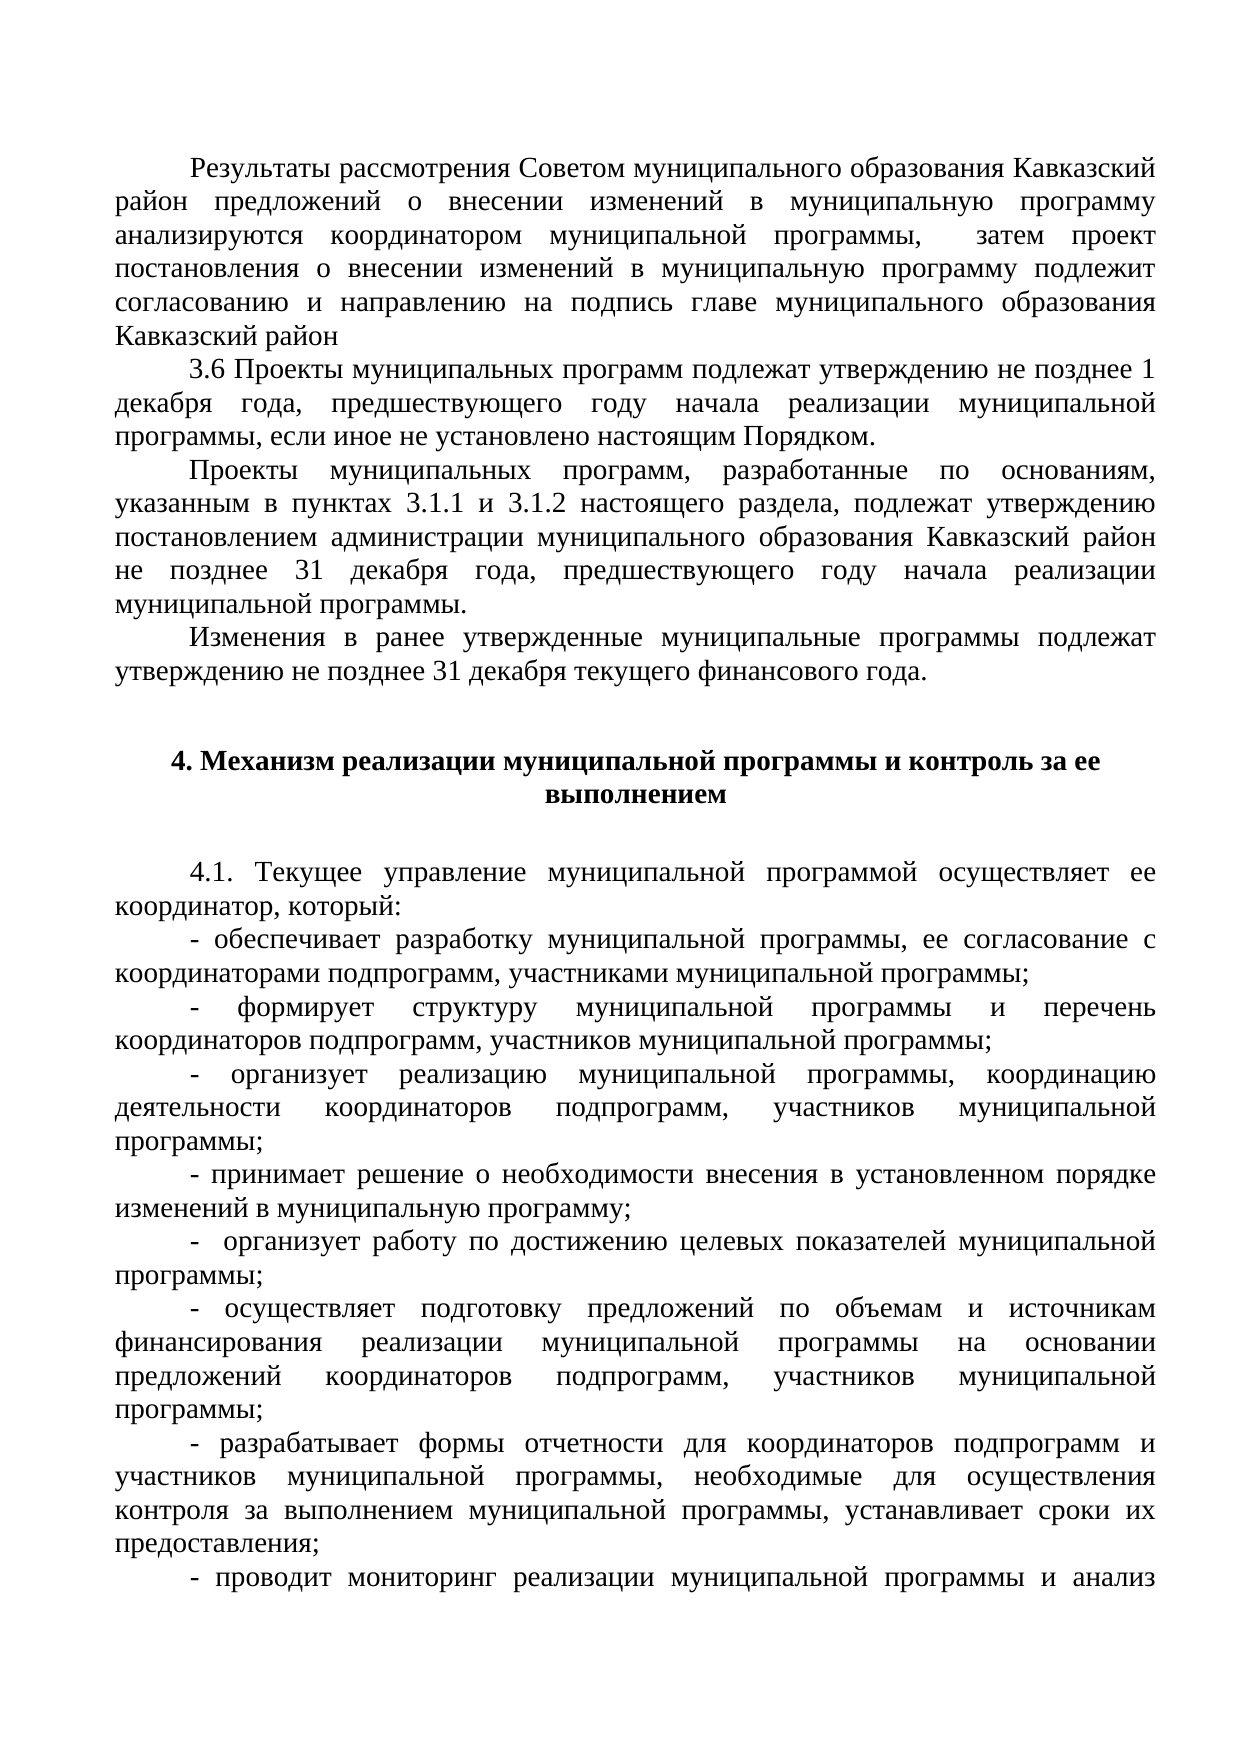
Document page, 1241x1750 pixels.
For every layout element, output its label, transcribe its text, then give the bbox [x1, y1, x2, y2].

text - разрабатывает формы отчетности для координаторов подпрограмм и участников муниципальной программы, необходимые для осуществления контроля за выполнением муниципальной программы, устанавливает сроки их предоставления; [114, 1425, 1157, 1559]
text Изменения в ранее утвержденные муниципальные программы подлежат утверждению не позднее 31 декабря текущего финансового года. [114, 619, 1157, 687]
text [114, 1559, 1157, 1592]
text - осуществляет подготовку предложений по объемам и источникам финансирования реализации муниципальной программы на основании предложений координаторов подпрограмм, участников муниципальной программы; [114, 1291, 1157, 1425]
text - формирует структуру муниципальной программы и перечень координаторов подпрограмм, участников муниципальной программы; [114, 989, 1157, 1056]
text 4.1. Текущее управление муниципальной программой осуществляет ее координатор, который: [114, 854, 1157, 922]
text - организует реализацию муниципальной программы, координацию деятельности координаторов подпрограмм, участников муниципальной программы; [114, 1056, 1157, 1156]
text 3.6 Проекты муниципальных программ подлежат утверждению не позднее 1 декабря года, предшествующего году начала реализации муниципальной программы, если иное не установлено настоящим Порядком. [114, 351, 1157, 452]
text - организует работу по достижению целевых показателей муниципальной программы; [114, 1223, 1157, 1291]
text Проекты муниципальных программ, разработанные по основаниям, указанным в пунктах 3.1.1 и 3.1.2 настоящего раздела, подлежат утверждению постановлением администрации муниципального образования Кавказский район не позднее 31 декабря года, предшествующего году начала реализации муниципальной программы. [114, 452, 1157, 619]
text - принимает решение о необходимости внесения в установленном порядке изменений в муниципальную программу; [114, 1156, 1157, 1223]
subtitle 4. Механизм реализации муниципальной программы и контроль за ее выполнением [114, 743, 1157, 810]
text - обеспечивает разработку муниципальной программы, ее согласование с координаторами подпрограмм, участниками муниципальной программы; [114, 922, 1157, 989]
text Результаты рассмотрения Советом муниципального образования Кавказский район предложений о внесении изменений в муниципальную программу анализируются координатором муниципальной программы, затем проект постановления о внесении изменений в муниципальную программу подлежит согласованию и направлению на подпись главе муниципального образования Кавказский район [114, 150, 1157, 351]
